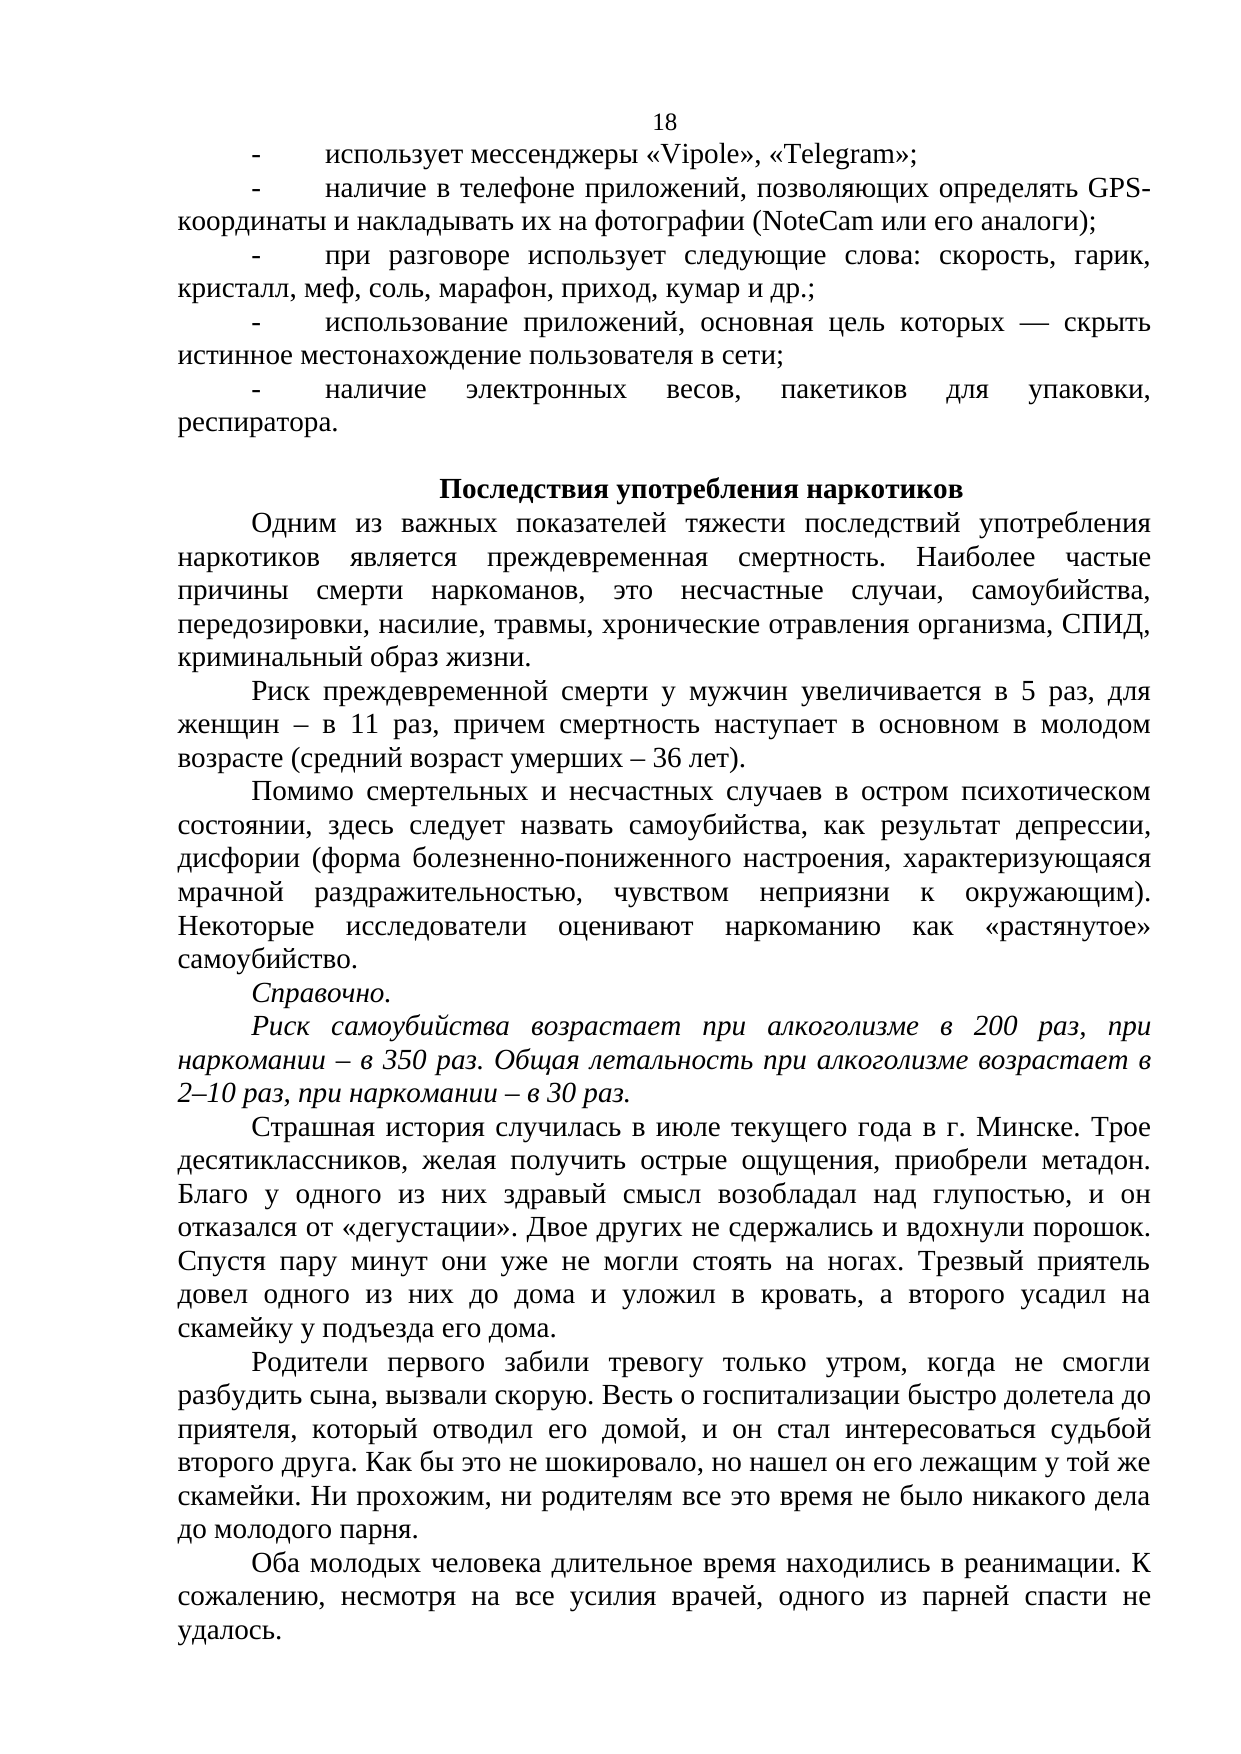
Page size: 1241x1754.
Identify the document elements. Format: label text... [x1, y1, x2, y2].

text Родители первого забили тревогу только утром, когда не смогли разбудить сына, вызвали скорую. Весть о госпитализации быстро долетела до приятеля, который отводил его домой, и он стал интересоваться судьбой второго друга. Как бы это не шокировало, но нашел он его лежащим у той же скамейки. Ни прохожим, ни родителям все это время не было никакого дела до молодого парня. [177, 1344, 1152, 1545]
text Страшная история случилась в июле текущего года в г. Минске. Трое десятиклассников, желая получить острые ощущения, приобрели метадон. Благо у одного из них здравый смысл возобладал над глупостью, и он отказался от «дегустации». Двое других не сдержались и вдохнули порошок. Спустя пару минут они уже не могли стоять на ногах. Трезвый приятель довел одного из них до дома и уложил в кровать, а второго усадил на скамейку у подъезда его дома. [177, 1109, 1152, 1344]
text Риск преждевременной смерти у мужчин увеличивается в 5 раз, для женщин – в 11 раз, причем смертность наступает в основном в молодом возрасте (средний возраст умерших – 36 лет). [177, 673, 1152, 773]
text - использование приложений, основная цель которых — скрыть истинное местонахождение пользователя в сети; [177, 304, 1152, 371]
text Справочно. [177, 975, 1152, 1008]
text - использует мессенджеры «Vipole», «Telegram»; [177, 136, 1152, 170]
text Одним из важных показателей тяжести последствий употребления наркотиков является преждевременная смертность. Наиболее частые причины смерти наркоманов, это несчастные случаи, самоубийства, передозировки, насилие, травмы, хронические отравления организма, СПИД, криминальный образ жизни. [177, 505, 1152, 673]
text Последствия употребления наркотиков [177, 472, 1152, 505]
text - наличие электронных весов, пакетиков для упаковки, респиратора. [177, 371, 1152, 438]
text Риск самоубийства возрастает при алкоголизме в 200 раз, при наркомании – в 350 раз. Общая летальность при алкоголизме возрастает в 2–10 раз, при наркомании – в 30 раз. [177, 1008, 1152, 1109]
text - наличие в телефоне приложений, позволяющих определять GPS-координаты и накладывать их на фотографии (NoteCam или его аналоги); [177, 170, 1152, 237]
text Оба молодых человека длительное время находились в реанимации. К сожалению, несмотря на все усилия врачей, одного из парней спасти не удалось. [177, 1545, 1152, 1646]
text - при разговоре использует следующие слова: скорость, гарик, кристалл, меф, соль, марафон, приход, кумар и др.; [177, 237, 1152, 304]
text Помимо смертельных и несчастных случаев в остром психотическом состоянии, здесь следует назвать самоубийства, как результат депрессии, дисфории (форма болезненно-пониженного настроения, характеризующаяся мрачной раздражительностью, чувством неприязни к окружающим). Некоторые исследователи оценивают наркоманию как «растянутое» самоубийство. [177, 773, 1152, 975]
